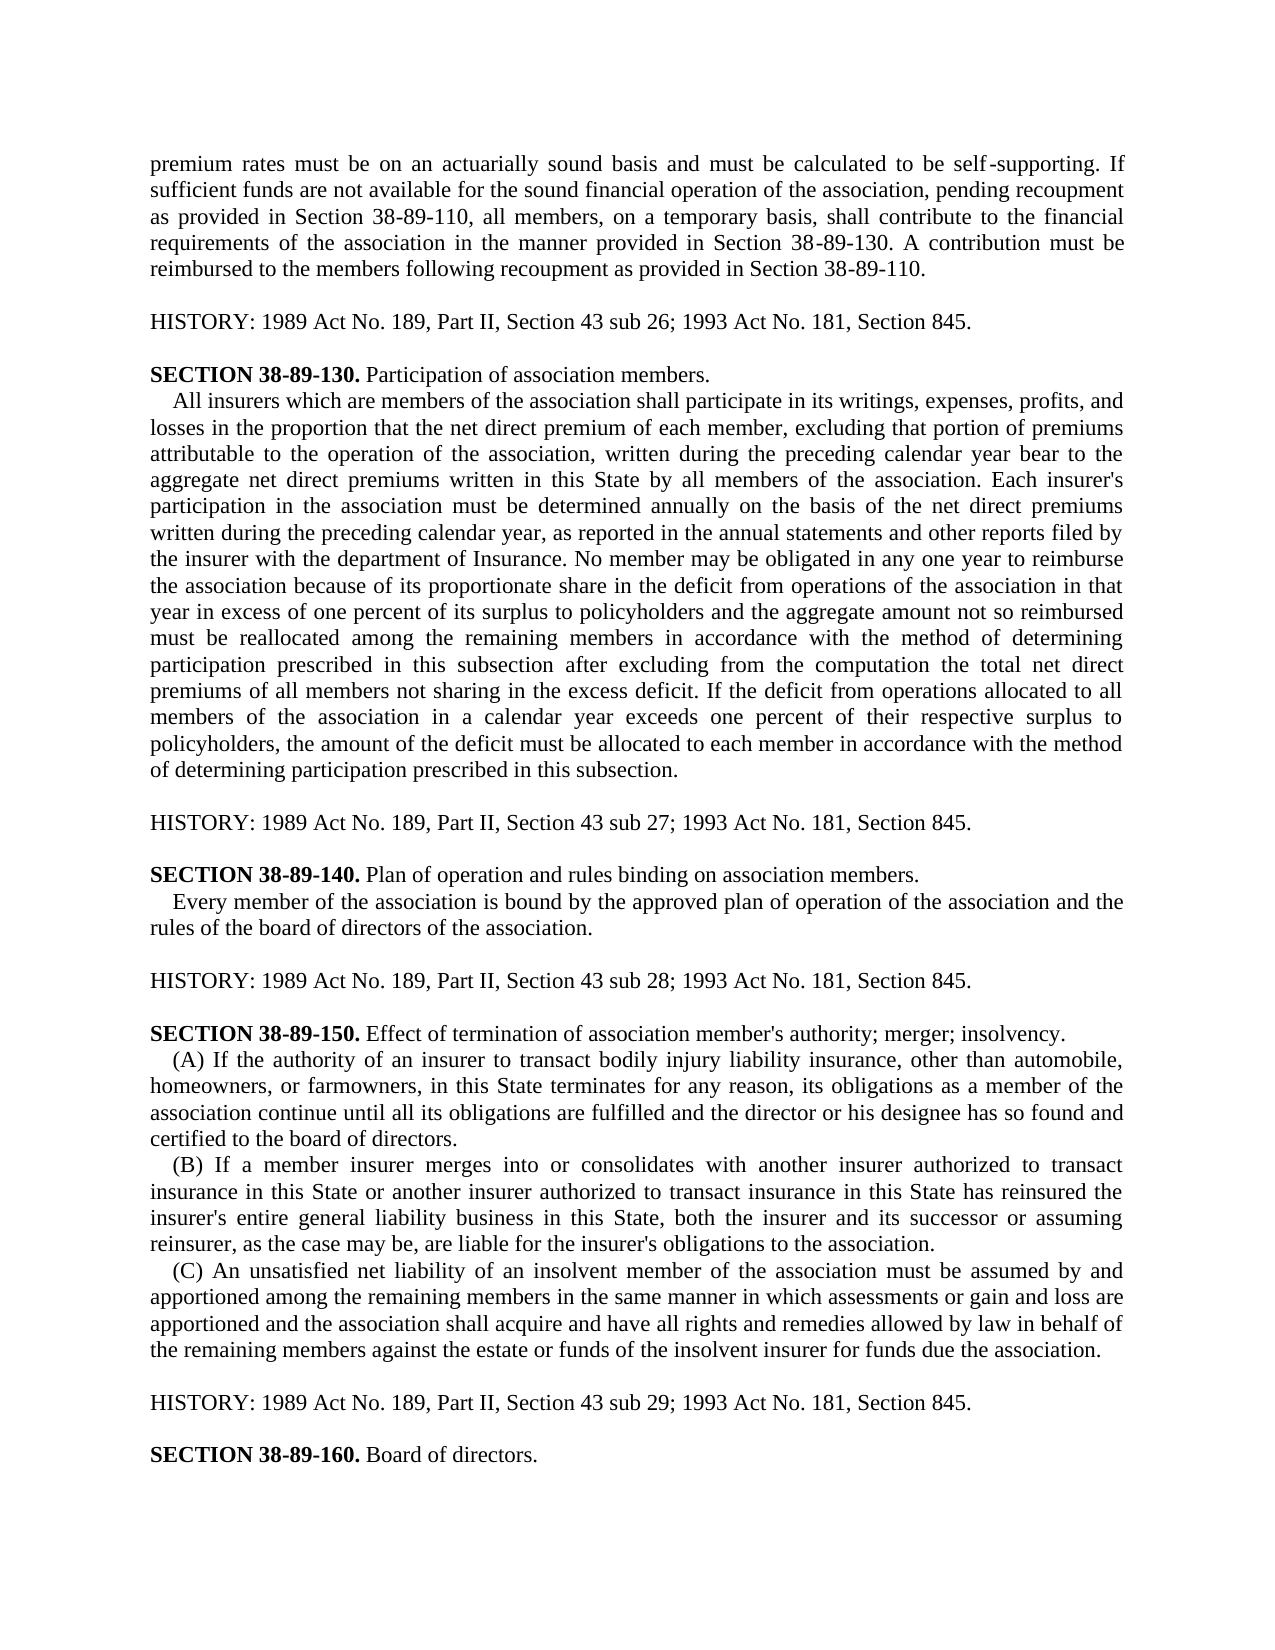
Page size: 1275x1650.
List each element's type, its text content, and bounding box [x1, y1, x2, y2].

text HISTORY: 1989 Act No. 189, Part II, Section 43 sub 29; 1993 Act No. 181, Section 845. [150, 1389, 1125, 1415]
text HISTORY: 1989 Act No. 189, Part II, Section 43 sub 27; 1993 Act No. 181, Section 845. [150, 809, 1125, 835]
text All insurers which are members of the association shall participate in its writings, expenses, profits, and losses in the proportion that the net direct premium of each member, excluding that portion of premiums attributable to the operation of the association, written during the preceding calendar year bear to the aggregate net direct premiums written in this State by all members of the association. Each insurer's participation in the association must be determined annually on the basis of the net direct premiums written during the preceding calendar year, as reported in the annual statements and other reports filed by the insurer with the department of Insurance. No member may be obligated in any one year to reimburse the association because of its proportionate share in the deficit from operations of the association in that year in excess of one percent of its surplus to policyholders and the aggregate amount not so reimbursed must be reallocated among the remaining members in accordance with the method of determining participation prescribed in this subsection after excluding from the computation the total net direct premiums of all members not sharing in the excess deficit. If the deficit from operations allocated to all members of the association in a calendar year exceeds one percent of their respective surplus to policyholders, the amount of the deficit must be allocated to each member in accordance with the method of determining participation prescribed in this subsection. [150, 387, 1125, 782]
text Every member of the association is bound by the approved plan of operation of the association and the rules of the board of directors of the association. [150, 888, 1125, 941]
text SECTION 38-89-160. Board of directors. [150, 1441, 1125, 1468]
text HISTORY: 1989 Act No. 189, Part II, Section 43 sub 28; 1993 Act No. 181, Section 845. [150, 967, 1125, 993]
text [150, 150, 1125, 282]
text SECTION 38-89-140. Plan of operation and rules binding on association members. [150, 862, 1125, 888]
text (B) If a member insurer merges into or consolidates with another insurer authorized to transact insurance in this State or another insurer authorized to transact insurance in this State has reinsured the insurer's entire general liability business in this State, both the insurer and its successor or assuming reinsurer, as the case may be, are liable for the insurer's obligations to the association. [150, 1151, 1125, 1257]
text SECTION 38-89-150. Effect of termination of association member's authority; merger; insolvency. [150, 1020, 1125, 1046]
text HISTORY: 1989 Act No. 189, Part II, Section 43 sub 26; 1993 Act No. 181, Section 845. [150, 308, 1125, 334]
text (C) An unsatisfied net liability of an insolvent member of the association must be assumed by and apportioned among the remaining members in the same manner in which assessments or gain and loss are apportioned and the association shall acquire and have all rights and remedies allowed by law in behalf of the remaining members against the estate or funds of the insolvent insurer for funds due the association. [150, 1257, 1125, 1362]
text SECTION 38-89-130. Participation of association members. [150, 361, 1125, 387]
text (A) If the authority of an insurer to transact bodily injury liability insurance, other than automobile, homeowners, or farmowners, in this State terminates for any reason, its obligations as a member of the association continue until all its obligations are fulfilled and the director or his designee has so found and certified to the board of directors. [150, 1046, 1125, 1151]
